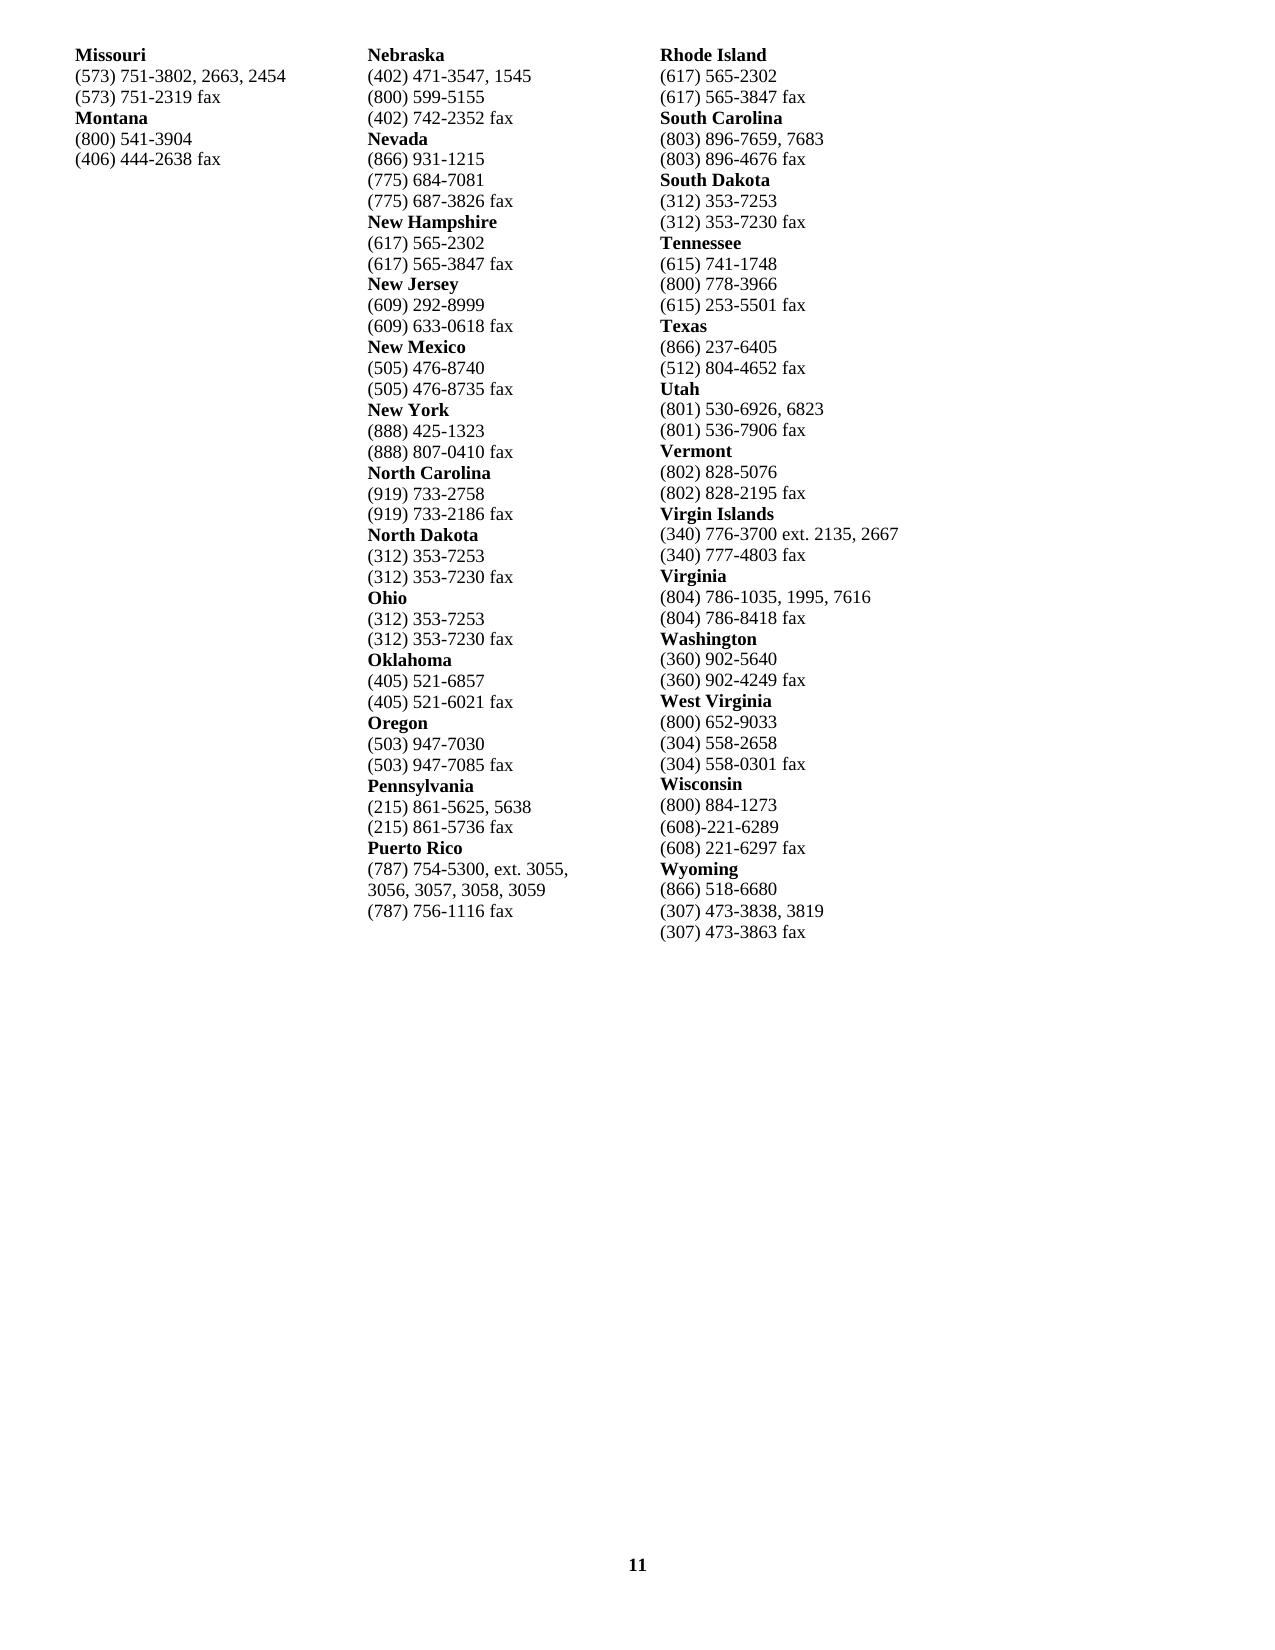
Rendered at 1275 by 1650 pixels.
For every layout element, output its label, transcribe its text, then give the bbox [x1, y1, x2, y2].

text (787) 756-1116 fax [367, 901, 615, 921]
text Nebraska [367, 45, 615, 66]
text (307) 473-3863 fax [660, 921, 907, 942]
text Ohio [367, 587, 615, 608]
text (608) 221-6297 fax [660, 837, 907, 858]
text (402) 471-3547, 1545 [367, 66, 615, 87]
text (800) 778-3966 [660, 274, 907, 295]
text New Hampshire [367, 212, 615, 232]
text (802) 828-5076 [660, 462, 907, 482]
text (775) 684-7081 [367, 170, 615, 191]
text (505) 476-8740 [367, 357, 615, 378]
text (803) 896-4676 fax [660, 149, 907, 170]
text Vermont [660, 441, 907, 462]
text (866) 931-1215 [367, 149, 615, 170]
text (919) 733-2186 fax [367, 504, 615, 525]
text Oklahoma [367, 650, 615, 671]
text Virginia [660, 566, 907, 587]
text Virgin Islands [660, 503, 907, 524]
text (919) 733-2758 [367, 483, 615, 504]
text (801) 536-7906 fax [660, 420, 907, 441]
text Nevada [367, 128, 615, 149]
text (804) 786-1035, 1995, 7616 [660, 587, 907, 607]
text Wyoming [660, 858, 907, 879]
text Washington [660, 628, 907, 649]
text Wisconsin [660, 774, 907, 795]
text (312) 353-7230 fax [367, 629, 615, 650]
text Rhode Island [660, 45, 907, 66]
text (617) 565-2302 [660, 66, 907, 87]
text (617) 565-3847 fax [660, 87, 907, 107]
text New Jersey [367, 274, 615, 295]
text Texas [660, 316, 907, 337]
text West Virginia [660, 691, 907, 712]
text (360) 902-5640 [660, 649, 907, 670]
text (802) 828-2195 fax [660, 482, 907, 503]
text (787) 754-5300, ext. 3055, 3056, 3057, 3058, 3059 [367, 859, 615, 901]
text (804) 786-8418 fax [660, 607, 907, 628]
text Montana [75, 107, 322, 128]
text (304) 558-2658 [660, 732, 907, 753]
text Utah [660, 378, 907, 399]
text (505) 476-8735 fax [367, 378, 615, 400]
text New York [367, 400, 615, 421]
text (307) 473-3838, 3819 [660, 900, 907, 921]
text (573) 751-3802, 2663, 2454 [75, 66, 322, 87]
text Oregon [367, 712, 615, 733]
text (215) 861-5736 fax [367, 817, 615, 838]
text (608)-221-6289 [660, 816, 907, 837]
text (803) 896-7659, 7683 [660, 128, 907, 149]
text (775) 687-3826 fax [367, 191, 615, 212]
text Tennessee [660, 232, 907, 253]
text (503) 947-7030 [367, 733, 615, 754]
text (609) 633-0618 fax [367, 316, 615, 337]
text (866) 237-6405 [660, 337, 907, 357]
text North Dakota [367, 525, 615, 546]
text (800) 599-5155 [367, 87, 615, 107]
text (615) 253-5501 fax [660, 295, 907, 316]
text (340) 777-4803 fax [660, 545, 907, 566]
text South Carolina [660, 107, 907, 128]
text (800) 541-3904 [75, 128, 322, 149]
text (405) 521-6857 [367, 671, 615, 692]
text (312) 353-7253 [367, 546, 615, 567]
text (512) 804-4652 fax [660, 357, 907, 378]
text (312) 353-7253 [367, 608, 615, 629]
text (573) 751-2319 fax [75, 87, 322, 107]
text (503) 947-7085 fax [367, 754, 615, 776]
text (406) 444-2638 fax [75, 149, 322, 170]
text (312) 353-7253 [660, 191, 907, 212]
text (215) 861-5625, 5638 [367, 796, 615, 817]
text (615) 741-1748 [660, 253, 907, 274]
text (312) 353-7230 fax [367, 567, 615, 587]
text Missouri [75, 45, 322, 66]
text (402) 742-2352 fax [367, 107, 615, 128]
text (312) 353-7230 fax [660, 212, 907, 232]
text (405) 521-6021 fax [367, 692, 615, 712]
text New Mexico [367, 337, 615, 357]
text Puerto Rico [367, 838, 615, 859]
text North Carolina [367, 462, 615, 483]
text (617) 565-2302 [367, 232, 615, 253]
text (304) 558-0301 fax [660, 753, 907, 774]
text Pennsylvania [367, 776, 615, 796]
text South Dakota [660, 170, 907, 191]
text (866) 518-6680 [660, 879, 907, 900]
text (800) 884-1273 [660, 795, 907, 816]
text (609) 292-8999 [367, 295, 615, 316]
text (800) 652-9033 [660, 712, 907, 732]
text (360) 902-4249 fax [660, 670, 907, 691]
text (801) 530-6926, 6823 [660, 399, 907, 420]
text (888) 425-1323 (888) 807-0410 fax [367, 421, 615, 462]
text (340) 776-3700 ext. 2135, 2667 [660, 524, 930, 545]
text (617) 565-3847 fax [367, 253, 615, 274]
